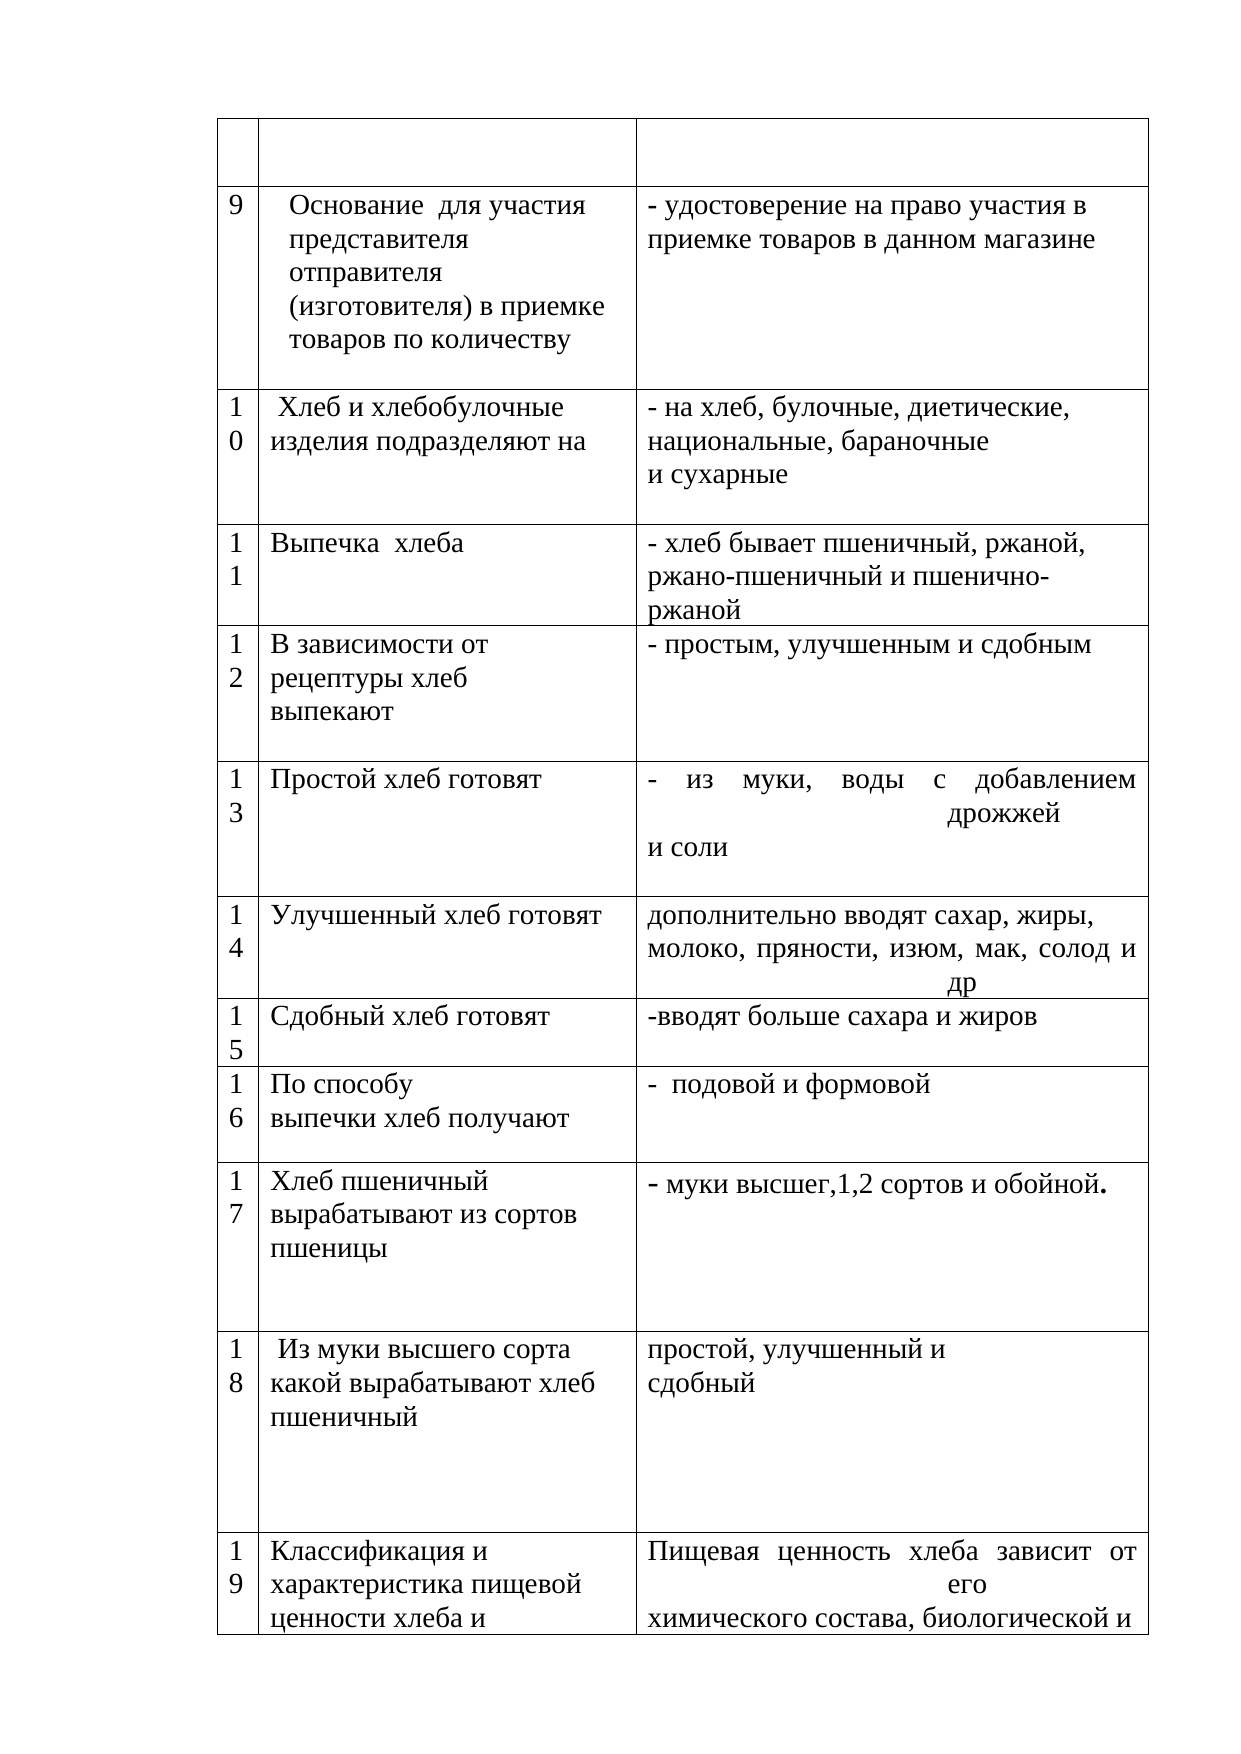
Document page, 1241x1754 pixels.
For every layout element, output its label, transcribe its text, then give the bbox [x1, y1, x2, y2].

table_cell Хлеб и хлебобулочные изделия подразделяют на [259, 390, 636, 524]
table_cell - простым, улучшенным и сдобным [637, 626, 1148, 761]
table_cell 10 [218, 390, 258, 524]
table_cell По способу выпечки хлеб получают [259, 1067, 636, 1162]
table_cell - из муки, воды с добавлением дрожжей и соли [637, 762, 1148, 896]
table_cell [259, 119, 636, 186]
table_cell простой, улучшенный и сдобный [637, 1332, 1148, 1532]
table_cell 8 [218, 119, 258, 186]
table_cell 18 [218, 1332, 258, 1532]
table_cell Улучшенный хлеб готовят [259, 897, 636, 997]
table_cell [637, 119, 1148, 186]
table_cell - удостоверение на право участия в приемке товаров в данном магазине [637, 187, 1148, 388]
table_cell 16 [218, 1067, 258, 1162]
table_cell Основание для участия представителя отправителя (изготовителя) в приемке товаров по количеству [259, 187, 636, 388]
table_cell дополнительно вводят сахар, жиры, молоко, пряности, изюм, мак, солод и др [637, 897, 1148, 997]
table_cell 13 [218, 762, 258, 896]
table_cell 14 [218, 897, 258, 997]
table_cell - подовой и формовой [637, 1067, 1148, 1162]
table_cell 11 [218, 525, 258, 625]
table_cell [637, 1533, 1148, 1634]
table_cell Простой хлеб готовят [259, 762, 636, 896]
table_cell 17 [218, 1163, 258, 1331]
table_cell - на хлеб, булочные, диетические, национальные, бараночные и сухарные [637, 390, 1148, 524]
table_cell -вводят больше сахара и жиров [637, 999, 1148, 1066]
table_cell - муки высшег,1,2 сортов и обойной. [637, 1163, 1148, 1331]
table_cell В зависимости от рецептуры хлеб выпекают [259, 626, 636, 761]
table_cell 12 [218, 626, 258, 761]
table_cell Хлеб пшеничный вырабатывают из сортов пшеницы [259, 1163, 636, 1331]
table_cell 19 [218, 1533, 258, 1634]
table_cell - хлеб бывает пшеничный, ржаной, ржано-пшеничный и пшенично-ржаной [637, 525, 1148, 625]
table_cell Сдобный хлеб готовят [259, 999, 636, 1066]
table_cell 9 [218, 187, 258, 388]
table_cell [259, 1533, 636, 1634]
table_cell Выпечка хлеба [259, 525, 636, 625]
table_cell 15 [218, 999, 258, 1066]
table_cell Из муки высшего сорта какой вырабатывают хлеб пшеничный [259, 1332, 636, 1532]
